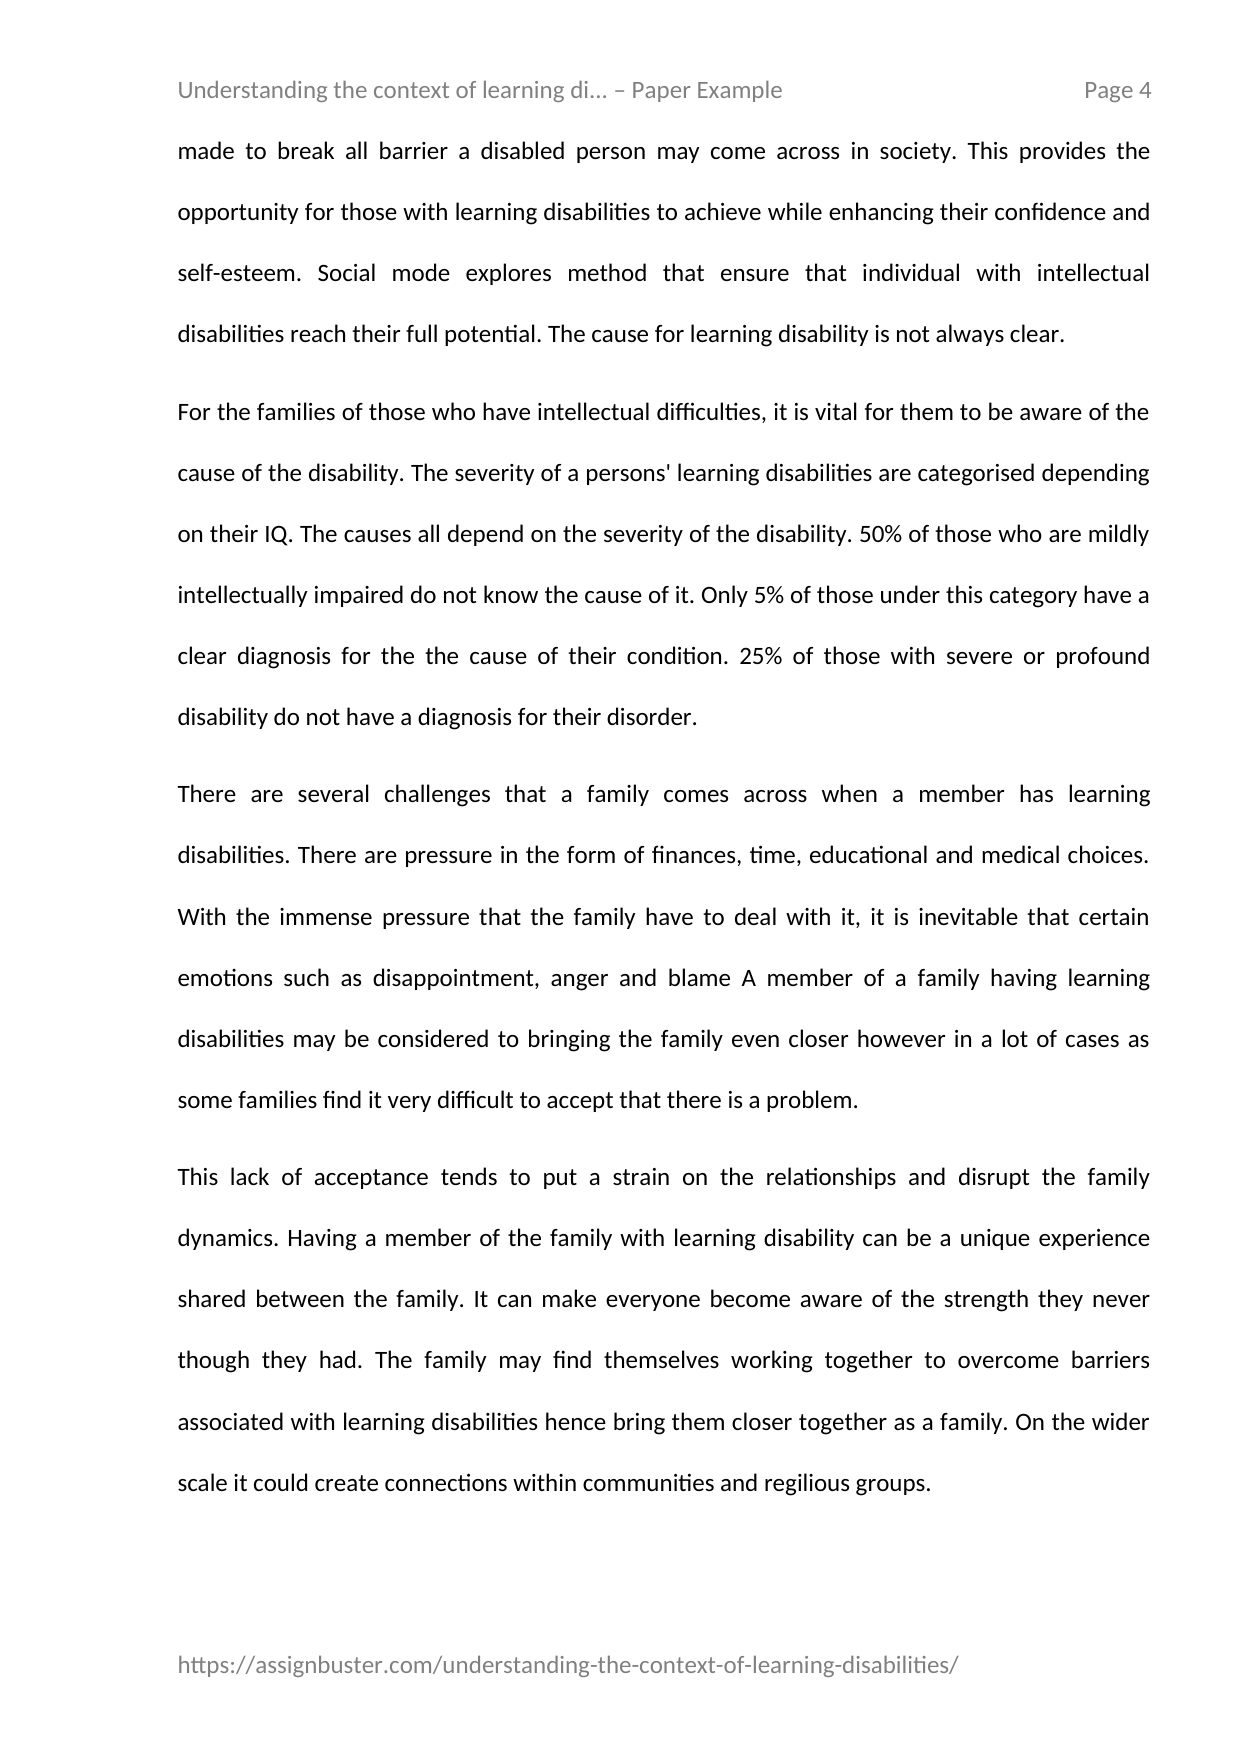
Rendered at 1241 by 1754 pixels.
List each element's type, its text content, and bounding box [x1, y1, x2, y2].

text This lack of acceptance tends to put a strain on the relationships and disrupt the family dynamics. Having a member of the family with learning disability can be a unique experience shared between the family. It can make everyone become aware of the strength they never though they had. The family may find themselves working together to overcome barriers associated with learning disabilities hence bring them closer together as a family. On the wider scale it could create connections within communities and regilious groups. [177, 1161, 1152, 1497]
text There are several challenges that a family comes across when a member has learning disabilities. There are pressure in the form of finances, time, educational and medical choices. With the immense pressure that the family have to deal with it, it is inevitable that certain emotions such as disappointment, anger and blame A member of a family having learning disabilities may be considered to bringing the family even closer however in a lot of cases as some families find it very difficult to accept that there is a problem. [177, 778, 1152, 1114]
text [177, 135, 1152, 348]
text For the families of those who have intellectual difficulties, it is vital for them to be aware of the cause of the disability. The severity of a persons' learning disabilities are categorised depending on their IQ. The causes all depend on the severity of the disability. 50% of those who are mildly intellectually impaired do not know the cause of it. Only 5% of those under this category have a clear diagnosis for the the cause of their condition. 25% of those with severe or profound disability do not have a diagnosis for their disorder. [177, 396, 1152, 731]
